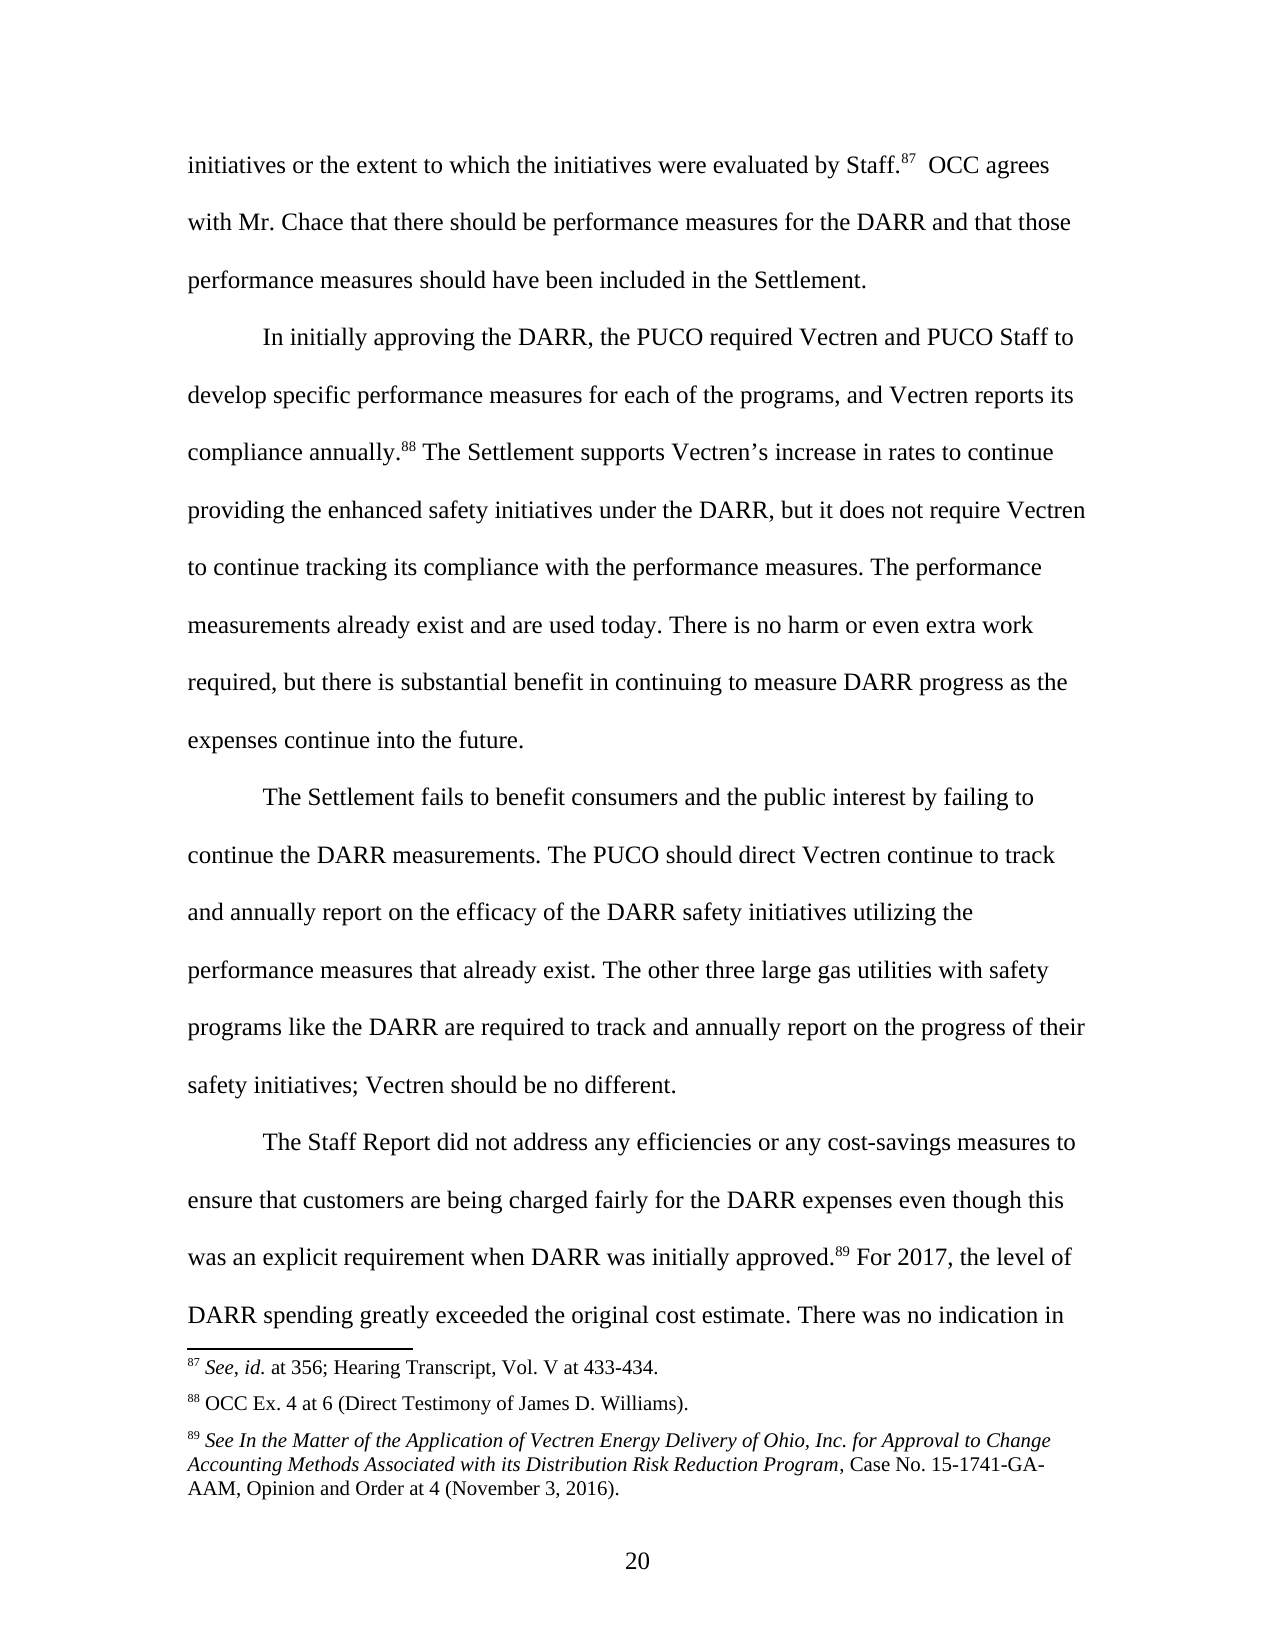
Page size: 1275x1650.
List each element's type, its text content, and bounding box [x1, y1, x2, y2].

text Vectren’s DARR program includes a number of initiatives that are intended to reduce gas pipeline risks and for continuing the provision of safe and reliable service to consumers. In his pre-filed testimony, Staff witness Chace stated that “Staff does not recommend specific performance measures for the DARR but generally believes that tracking progress of the program is reasonable.” Under cross examination, Mr. Chace conceded that “there should be performance measures. That’s how I would set up the DARR program if I had anything to do with it.” Neither Staff witness who indicated familiarity with the DARR program was familiar with the specific performance measure initiatives or the extent to which the initiatives were evaluated by Staff. OCC agrees with Mr. Chace that there should be performance measures for the DARR and that those performance measures should have been included in the Settlement. [187, 150, 1087, 294]
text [187, 1127, 1087, 1329]
text The Settlement fails to benefit consumers and the public interest by failing to continue the DARR measurements. The PUCO should direct Vectren continue to track and annually report on the efficacy of the DARR safety initiatives utilizing the performance measures that already exist. The other three large gas utilities with safety programs like the DARR are required to track and annually report on the progress of their safety initiatives; Vectren should be no different. [187, 782, 1087, 1099]
text In initially approving the DARR, the PUCO required Vectren and PUCO Staff to develop specific performance measures for each of the programs, and Vectren reports its compliance annually. The Settlement supports Vectren’s increase in rates to continue providing the enhanced safety initiatives under the DARR, but it does not require Vectren to continue tracking its compliance with the performance measures. The performance measurements already exist and are used today. There is no harm or even extra work required, but there is substantial benefit in continuing to measure DARR progress as the expenses continue into the future. [187, 322, 1087, 754]
